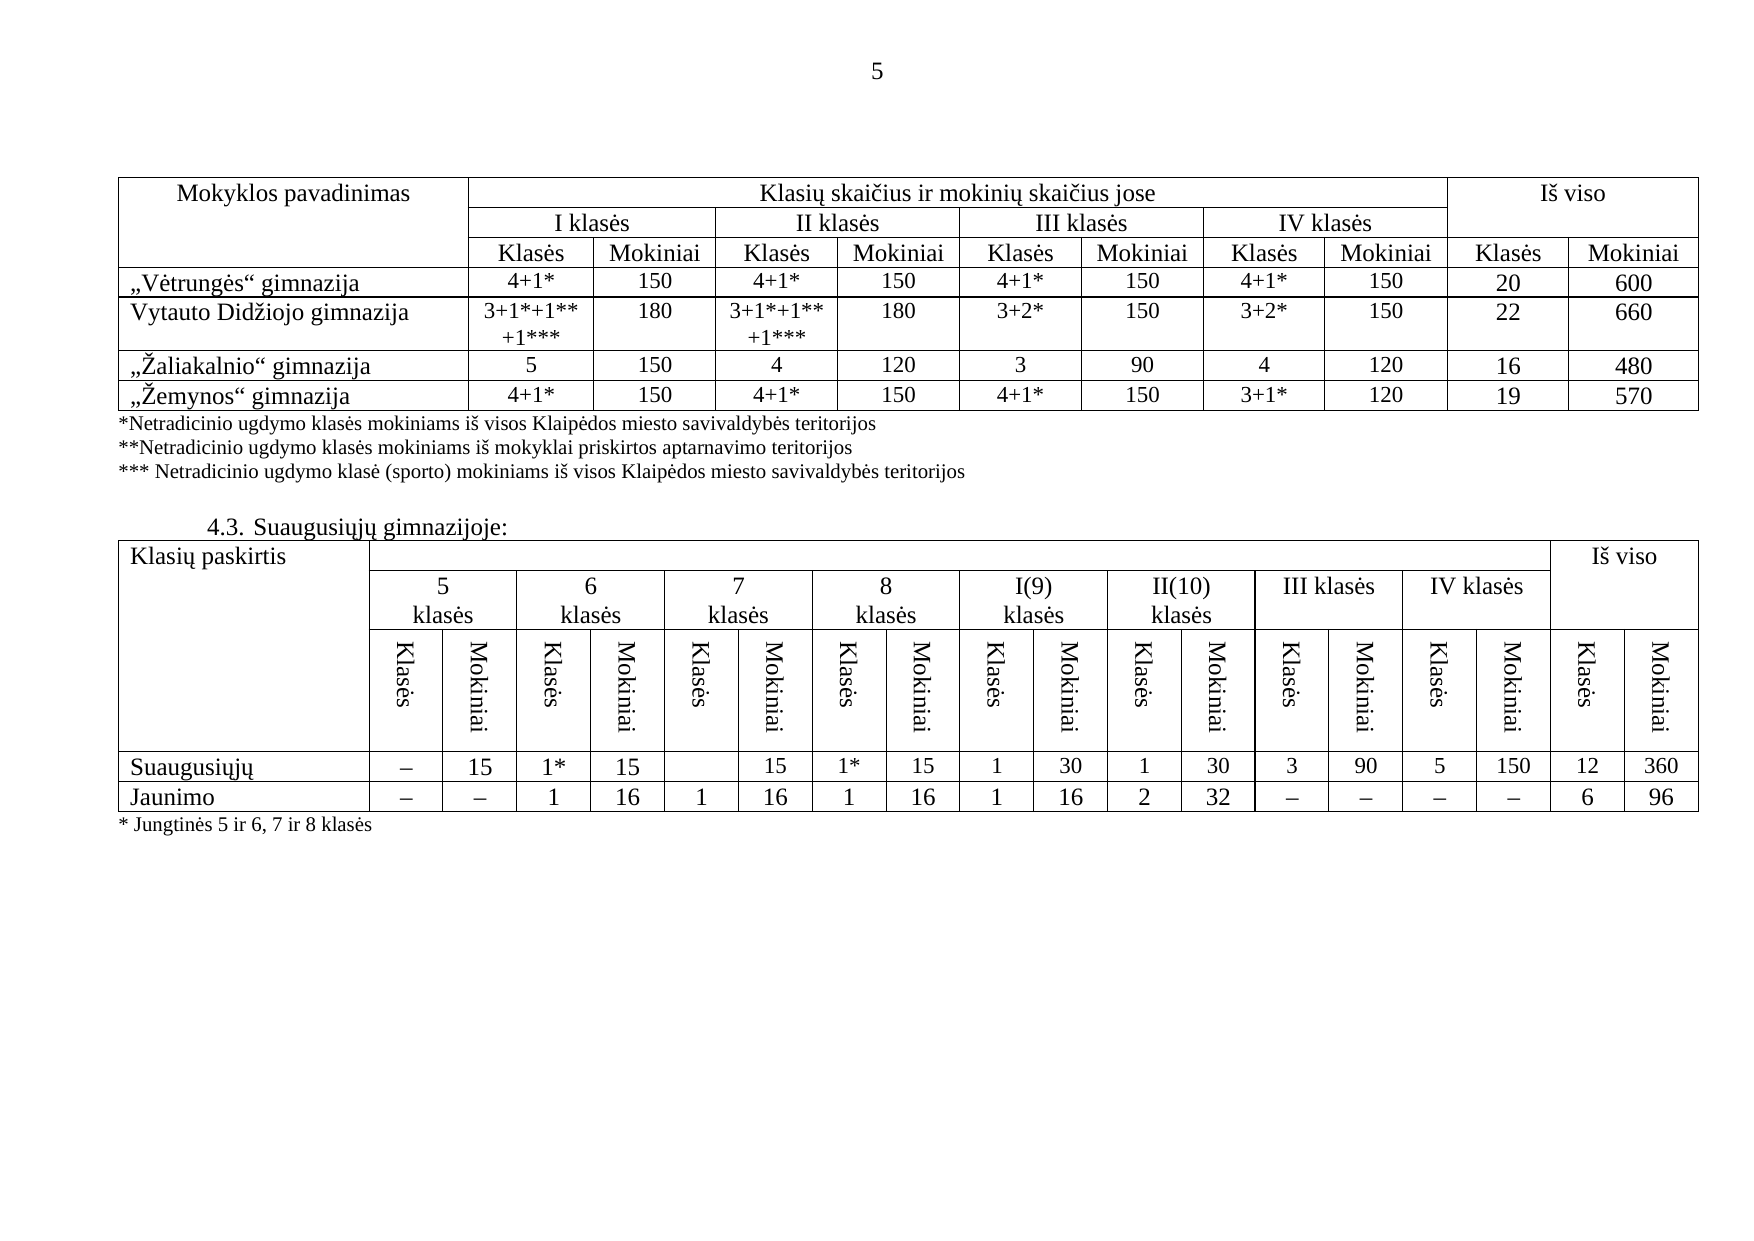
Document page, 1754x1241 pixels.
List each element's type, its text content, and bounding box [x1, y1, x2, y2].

table_cell 3+2* [1204, 298, 1324, 350]
table_cell „Vėtrungės“ gimnazija [119, 268, 468, 296]
table_cell 360 [1625, 752, 1698, 781]
table_cell 1 [517, 782, 590, 811]
table_cell Suaugusiųjų [119, 752, 369, 781]
table_header Iš viso [1551, 541, 1698, 629]
list Suaugusiųjų gimnazijoje: [207, 512, 1636, 540]
table_cell 660 [1569, 298, 1698, 350]
table_cell 16 [591, 782, 664, 811]
table_cell Mokiniai [1034, 630, 1107, 751]
table_cell 16 [887, 782, 959, 811]
table_cell 3 [960, 351, 1081, 380]
table_cell Klasės [665, 630, 738, 751]
table_cell 4+1* [469, 268, 593, 296]
table_cell Klasės [1256, 630, 1328, 751]
table_cell 570 [1569, 381, 1698, 410]
table_cell IV klasės [1403, 571, 1550, 629]
table_cell 5 klasės [370, 571, 516, 629]
table_cell „Žaliakalnio“ gimnazija [119, 351, 468, 380]
table_header Iš viso [1448, 178, 1698, 237]
table_cell 120 [1325, 351, 1447, 380]
table_cell 6 [1551, 782, 1624, 811]
table_cell Mokiniai [1182, 630, 1254, 751]
table_header Mokyklos pavadinimas [119, 178, 468, 267]
table_cell Mokiniai [1082, 238, 1203, 267]
table_cell I(9) klasės [960, 571, 1107, 629]
table_cell 1* [517, 752, 590, 781]
table_cell 150 [1325, 298, 1447, 350]
table_cell 30 [1182, 752, 1254, 781]
table_cell Jaunimo [119, 782, 369, 811]
table_header Klasių paskirtis [119, 541, 369, 751]
table_cell Klasės [716, 238, 837, 267]
table_cell Mokiniai [739, 630, 812, 751]
table_cell 4+1* [1204, 268, 1324, 296]
table_cell – [370, 782, 442, 811]
table_cell 3+2* [960, 298, 1081, 350]
table_cell II klasės [716, 208, 959, 237]
table_cell 30 [1034, 752, 1107, 781]
table_cell 150 [594, 381, 715, 410]
table_cell Klasės [1108, 630, 1181, 751]
table_cell Klasės [1403, 630, 1476, 751]
table_cell 150 [838, 381, 959, 410]
table_cell 2 [1108, 782, 1181, 811]
table_cell 180 [594, 298, 715, 350]
table_cell Klasės [517, 630, 590, 751]
table_cell Mokiniai [1325, 238, 1447, 267]
table_cell 15 [591, 752, 664, 781]
table_cell 1 [665, 782, 738, 811]
table_cell 150 [1082, 298, 1203, 350]
table_cell 480 [1569, 351, 1698, 380]
table_cell [665, 752, 738, 781]
table_cell 8 klasės [813, 571, 959, 629]
table_cell 5 [1403, 752, 1476, 781]
table_cell Klasės [1551, 630, 1624, 751]
table_cell 4+1* [716, 381, 837, 410]
table_cell 150 [1477, 752, 1550, 781]
table_cell – [443, 782, 516, 811]
table_cell 150 [838, 268, 959, 296]
table_cell 180 [838, 298, 959, 350]
table_cell 6 klasės [517, 571, 664, 629]
table_cell – [1403, 782, 1476, 811]
text *** Netradicinio ugdymo klasė (sporto) mokiniams iš visos Klaipėdos miesto savivaldybės teritorijos [118, 459, 1636, 483]
table_cell Mokiniai [594, 238, 715, 267]
table_cell 1 [1108, 752, 1181, 781]
table_cell 12 [1551, 752, 1624, 781]
table_cell IV klasės [1204, 208, 1447, 237]
table_cell 150 [1082, 268, 1203, 296]
table_cell 20 [1448, 268, 1568, 296]
table_cell Mokiniai [1329, 630, 1402, 751]
table_cell Klasės [813, 630, 886, 751]
table_cell III klasės [1256, 571, 1402, 629]
table_cell 120 [1325, 381, 1447, 410]
list * Jungtinės 5 ir 6, 7 ir 8 klasės [118, 812, 1636, 836]
table_cell 1 [960, 782, 1033, 811]
table_cell 4 [716, 351, 837, 380]
table_cell 32 [1182, 782, 1254, 811]
table_cell Mokiniai [1569, 238, 1698, 267]
table_cell Klasės [370, 630, 442, 751]
table_cell – [1329, 782, 1402, 811]
table_cell 4+1* [469, 381, 593, 410]
table_cell 150 [1325, 268, 1447, 296]
table_cell 22 [1448, 298, 1568, 350]
table_cell II(10) klasės [1108, 571, 1254, 629]
table_cell 15 [443, 752, 516, 781]
table_cell – [370, 752, 442, 781]
table_cell Klasės [960, 238, 1081, 267]
table_header Klasių skaičius ir mokinių skaičius jose [469, 178, 1447, 207]
table_cell 15 [887, 752, 959, 781]
table_cell 1* [813, 752, 886, 781]
table_cell Klasės [960, 630, 1033, 751]
table_cell Mokiniai [838, 238, 959, 267]
table_cell I klasės [469, 208, 715, 237]
table_cell 120 [838, 351, 959, 380]
table_cell Mokiniai [443, 630, 516, 751]
table_cell „Žemynos“ gimnazija [119, 381, 468, 410]
table_cell 4 [1204, 351, 1324, 380]
table_cell 4+1* [716, 268, 837, 296]
table_cell Klasės [1448, 238, 1568, 267]
table_cell 16 [1034, 782, 1107, 811]
table_cell Klasės [1204, 238, 1324, 267]
table_cell Vytauto Didžiojo gimnazija [119, 298, 468, 350]
table_cell 4+1* [960, 268, 1081, 296]
table_cell 150 [1082, 381, 1203, 410]
table_cell 15 [739, 752, 812, 781]
table_cell 90 [1329, 752, 1402, 781]
table_cell 4+1* [960, 381, 1081, 410]
text **Netradicinio ugdymo klasės mokiniams iš mokyklai priskirtos aptarnavimo teritorijos [118, 435, 1636, 459]
table_cell 1 [960, 752, 1033, 781]
table_cell III klasės [960, 208, 1203, 237]
table_cell Mokiniai [1625, 630, 1698, 751]
table_header [370, 541, 1550, 570]
table_cell 600 [1569, 268, 1698, 296]
table_cell 96 [1625, 782, 1698, 811]
table_cell 90 [1082, 351, 1203, 380]
text *Netradicinio ugdymo klasės mokiniams iš visos Klaipėdos miesto savivaldybės teritorijos [118, 411, 1636, 435]
table_cell 16 [739, 782, 812, 811]
table_cell 150 [594, 351, 715, 380]
table_cell 150 [594, 268, 715, 296]
table_cell 3+1* [1204, 381, 1324, 410]
table_cell – [1477, 782, 1550, 811]
table_cell Mokiniai [887, 630, 959, 751]
table_cell 3+1*+1** +1*** [469, 298, 593, 350]
table_cell Mokiniai [591, 630, 664, 751]
table_cell 19 [1448, 381, 1568, 410]
table_cell 3 [1256, 752, 1328, 781]
table_cell Mokiniai [1477, 630, 1550, 751]
table_cell – [1256, 782, 1328, 811]
table_cell 5 [469, 351, 593, 380]
table_cell 16 [1448, 351, 1568, 380]
table_cell Klasės [469, 238, 593, 267]
table_cell 1 [813, 782, 886, 811]
table_cell 3+1*+1** +1*** [716, 298, 837, 350]
table_cell 7 klasės [665, 571, 812, 629]
